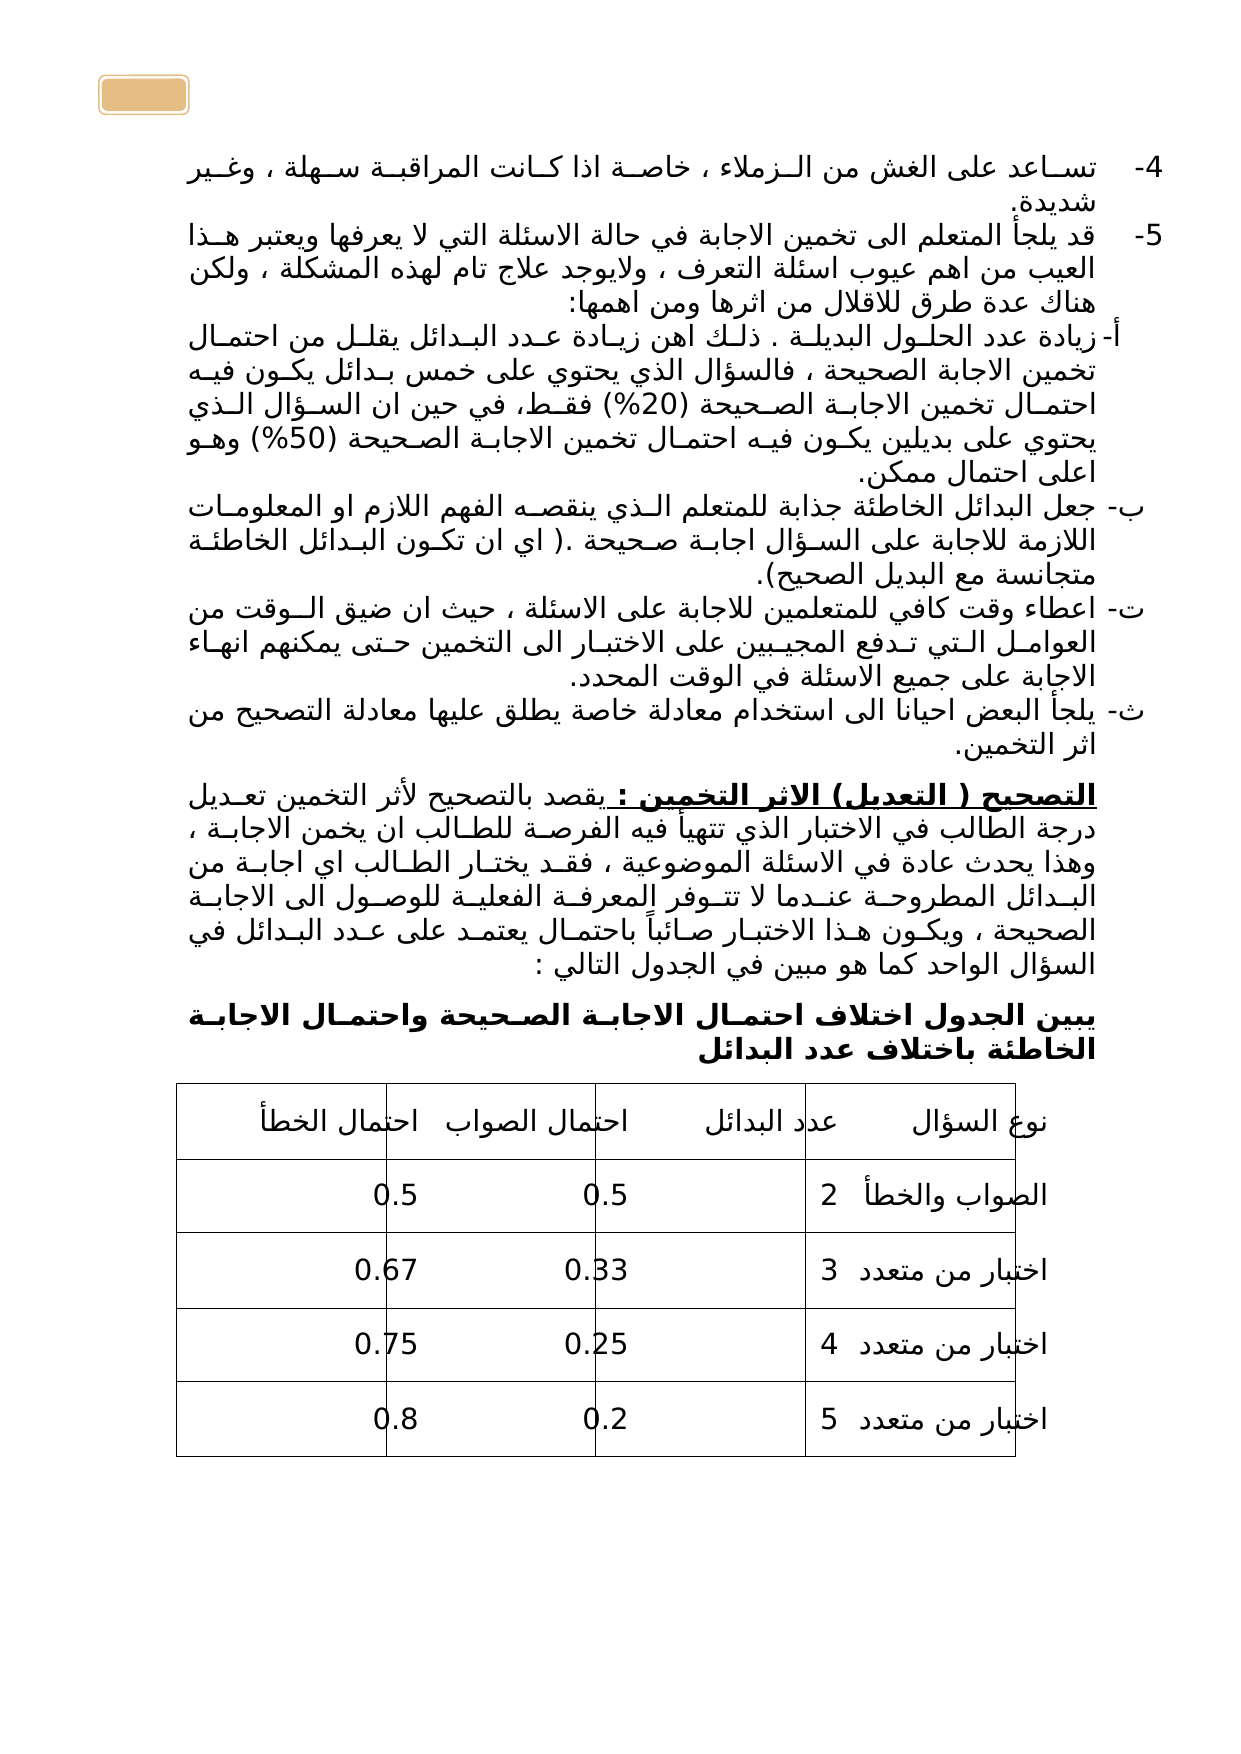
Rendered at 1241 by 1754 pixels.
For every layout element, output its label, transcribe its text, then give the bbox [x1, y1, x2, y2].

table_cell 0.75 [177, 1309, 386, 1381]
list قد يلجأ المتعلم الى تخمين الاجابة في حالة الاسئلة التي لا يعرفها ويعتبر هذا العيب من اهم عيوب اسئلة التعرف ، ولايوجد علاج تام لهذه المشكلة ، ولكن هناك عدة طرق للاقلال من اثرها ومن اهمها: [187, 218, 1134, 320]
table_cell 2 [596, 1160, 805, 1232]
table_cell 0.5 [177, 1160, 386, 1232]
table_cell 3 [596, 1233, 805, 1307]
table_cell 5 [596, 1382, 805, 1456]
table_cell اختبار من متعدد [806, 1233, 1015, 1307]
table_cell اختبار من متعدد [806, 1309, 1015, 1381]
table_header نوع السؤال [806, 1084, 1015, 1158]
table_header احتمال الصواب [387, 1084, 595, 1158]
table_cell اختبار من متعدد [806, 1382, 1015, 1456]
list زيادة عدد الحلول البديلة . ذلك اهن زيادة عدد البدائل يقلل من احتمال تخمين الاجابة الصحيحة ، فالسؤال الذي يحتوي على خمس بدائل يكون فيه احتمال تخمين الاجابة الصحيحة (20%) فقط، في حين ان السؤال الذي يحتوي على بديلين يكون فيه احتمال تخمين الاجابة الصحيحة (50%) وهو اعلى احتمال ممكن. [187, 320, 1112, 489]
text يبين الجدول اختلاف احتمال الاجابة الصحيحة واحتمال الاجابة الخاطئة باختلاف عدد البدائل [187, 998, 1097, 1066]
table_cell 0.67 [177, 1233, 386, 1307]
table_cell 0.2 [387, 1382, 595, 1456]
table_cell 0.25 [387, 1309, 595, 1381]
table_cell الصواب والخطأ [806, 1160, 1015, 1232]
list يلجأ البعض احيانا الى استخدام معادلة خاصة يطلق عليها معادلة التصحيح من اثر التخمين. [187, 693, 1126, 761]
table_cell 0.5 [387, 1160, 595, 1232]
list اعطاء وقت كافي للمتعلمين للاجابة على الاسئلة ، حيث ان ضيق الوقت من العوامل التي تدفع المجيبين على الاختبار الى التخمين حتى يمكنهم انهاء الاجابة على جميع الاسئلة في الوقت المحدد. [187, 591, 1126, 693]
table_header عدد البدائل [596, 1084, 805, 1158]
table_cell 4 [596, 1309, 805, 1381]
table_cell 0.33 [387, 1233, 595, 1307]
text التصحيح ( التعديل) الاثر التخمين : يقصد بالتصحيح لأثر التخمين تعديل درجة الطالب في الاختبار الذي تتهيأ فيه الفرصة للطالب ان يخمن الاجابة ، وهذا يحدث عادة في الاسئلة الموضوعية ، فقد يختار الطالب اي اجابة من البدائل المطروحة عندما لا تتوفر المعرفة الفعلية للوصول الى الاجابة الصحيحة ، ويكون هذا الاختبار صائباً باحتمال يعتمد على عدد البدائل في السؤال الواحد كما هو مبين في الجدول التالي : [187, 778, 1097, 982]
list جعل البدائل الخاطئة جذابة للمتعلم الذي ينقصه الفهم اللازم او المعلومات اللازمة للاجابة على السؤال اجابة صحيحة .( اي ان تكون البدائل الخاطئة متجانسة مع البديل الصحيح). [187, 489, 1126, 591]
table_cell 0.8 [177, 1382, 386, 1456]
list تساعد على الغش من الزملاء ، خاصة اذا كانت المراقبة سهلة ، وغير شديدة. [187, 150, 1134, 218]
table_header احتمال الخطأ [177, 1084, 386, 1158]
